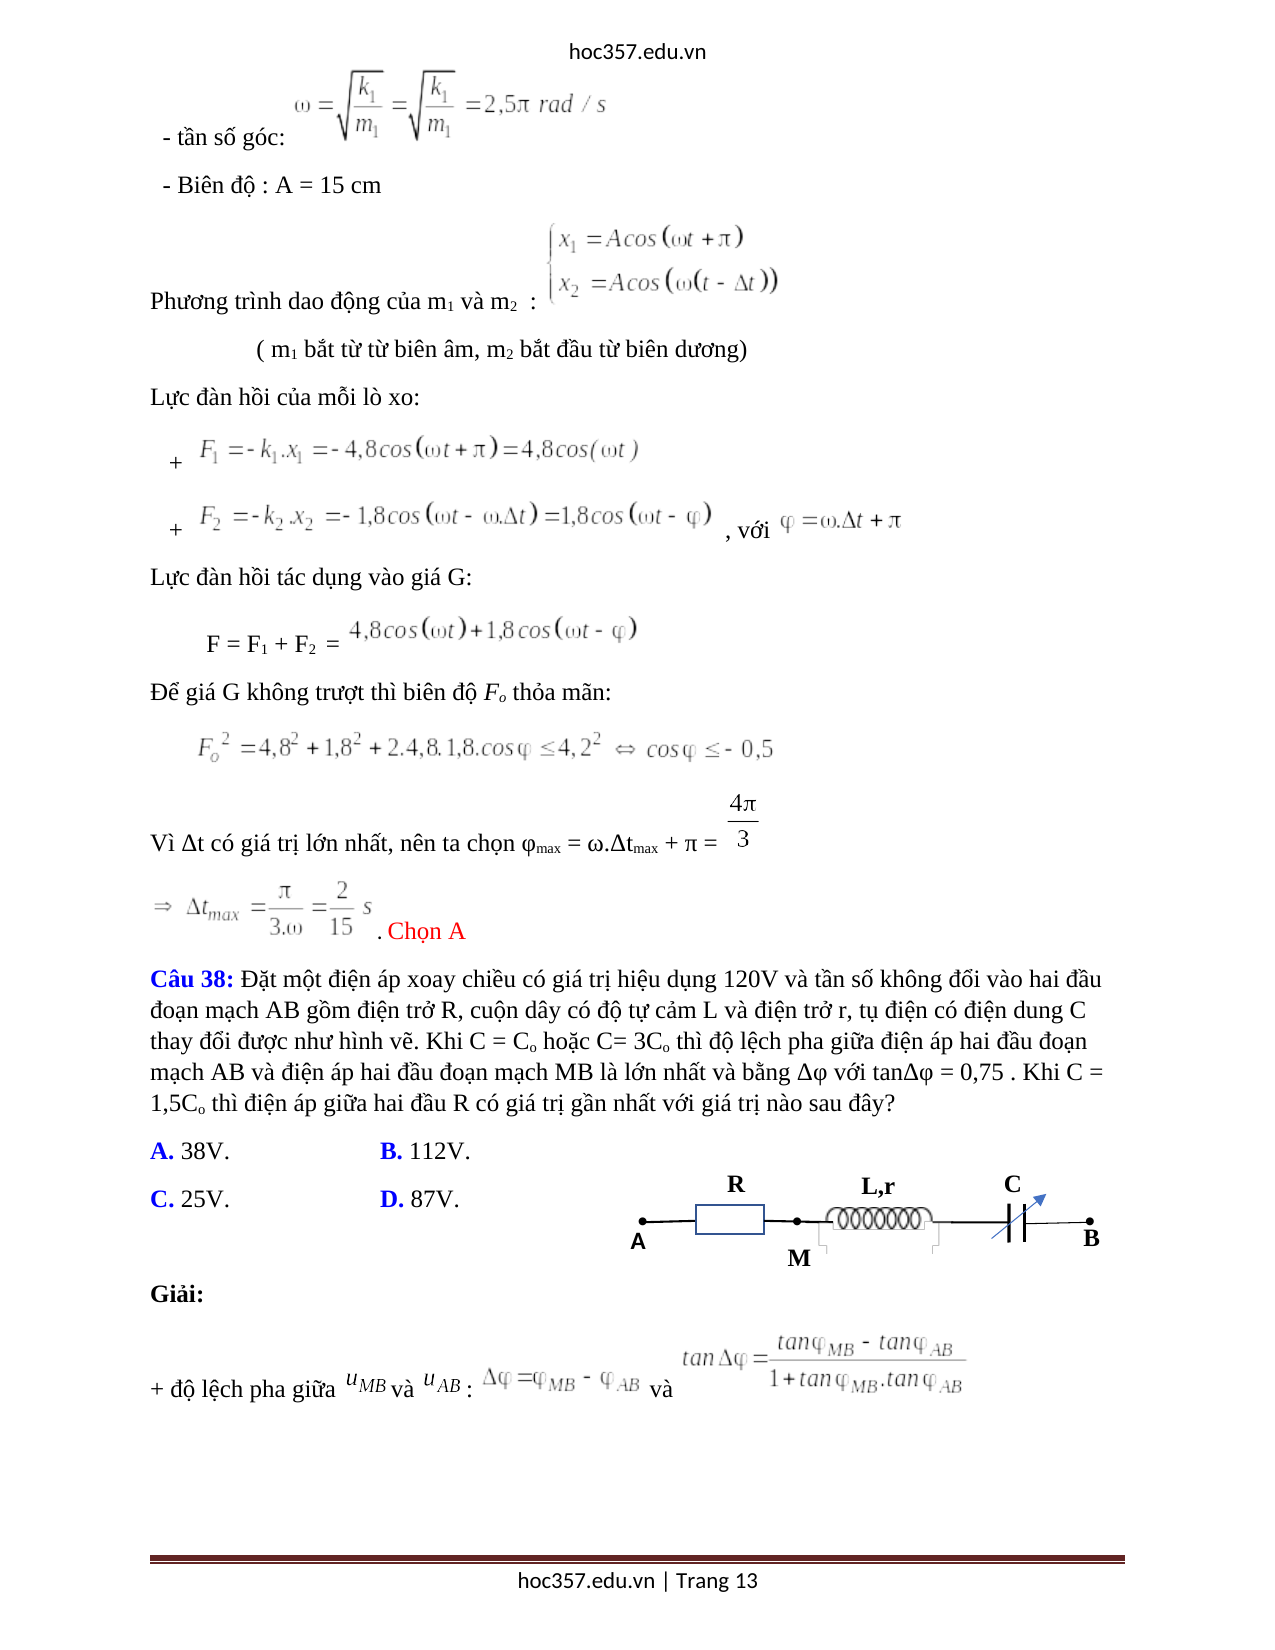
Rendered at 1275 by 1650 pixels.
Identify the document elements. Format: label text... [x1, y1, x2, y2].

text F = F1 + F2 = [150, 610, 1125, 658]
text C. 25V. D. 87V. [150, 1184, 1125, 1213]
text . Chọn A [150, 876, 1125, 945]
text Câu 38: Đặt một điện áp xoay chiều có giá trị hiệu dụng 120V và tần số không đổi vào hai đầu đoạn mạch AB gồm điện trở R, cuộn dây có độ tự cảm L và điện trở r, tụ điện có điện dung C thay đổi được như hình vẽ. Khi C = Co hoặc C= 3Co thì độ lệch pha giữa điện áp hai đầu đoạn mạch AB và điện áp hai đầu đoạn mạch MB là lớn nhất và bằng Δφ với tanΔφ = 0,75 . Khi C = 1,5Co thì điện áp giữa hai đầu R có giá trị gần nhất với giá trị nào sau đây? [150, 964, 1125, 1117]
text ( m1 bắt từ từ biên âm, m2 bắt đầu từ biên dương) [150, 334, 1125, 363]
text - Biên độ : A = 15 cm [150, 170, 1125, 198]
text - tần số góc: [150, 66, 1125, 151]
text Lực đàn hồi của mỗi lò xo: [150, 382, 1125, 410]
text + độ lệch pha giữa và : và [150, 1327, 1125, 1403]
text Giải: [150, 1279, 1125, 1308]
text Vì Δt có giá trị lớn nhất, nên ta chọn φmax = ω.Δtmax + π = [150, 787, 1125, 857]
text + , với [150, 496, 1125, 543]
text Lực đàn hồi tác dụng vào giá G: [150, 562, 1125, 591]
picture [805, 1207, 955, 1254]
text + [150, 429, 1125, 477]
text Phương trình dao động của m1 và m2 : [150, 217, 1125, 315]
text Để giá G không trượt thì biên độ Fo thỏa mãn: [150, 677, 1125, 706]
text A. 38V. B. 112V. [150, 1136, 1125, 1165]
